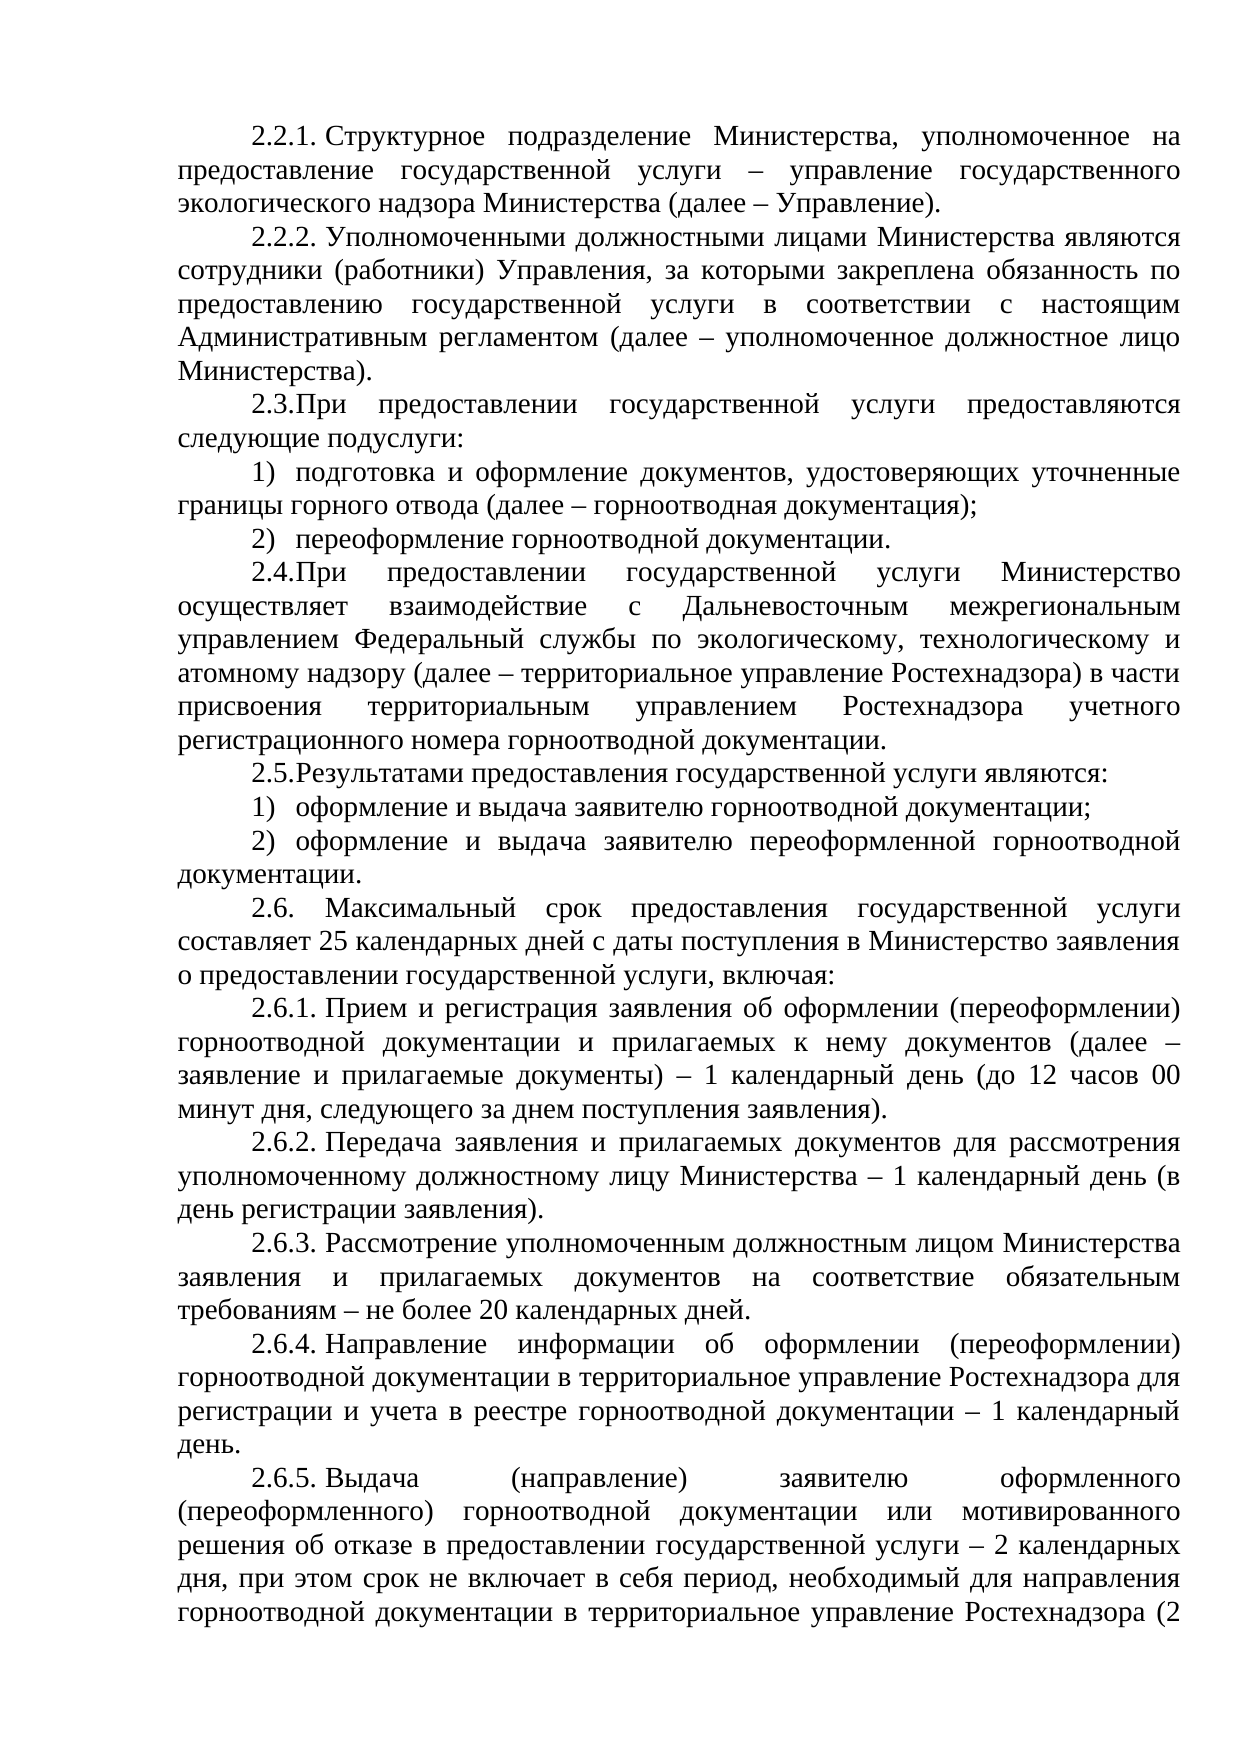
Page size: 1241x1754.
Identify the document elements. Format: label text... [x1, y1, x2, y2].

list Максимальный срок предоставления государственной услуги составляет 25 календарных дней с даты поступления в Министерство заявления о предоставлении государственной услуги, включая: [177, 890, 1181, 990]
list При предоставлении государственной услуги предоставляются следующие подуслуги: [177, 387, 1181, 454]
list Рассмотрение уполномоченным должностным лицом Министерства заявления и прилагаемых документов на соответствие обязательным требованиям – не более 20 календарных дней. [177, 1225, 1181, 1326]
list При предоставлении государственной услуги Министерство осуществляет взаимодействие с Дальневосточным межрегиональным управлением Федеральный службы по экологическому, технологическому и атомному надзору (далее – территориальное управление Ростехнадзора) в части присвоения территориальным управлением Ростехнадзора учетного регистрационного номера горноотводной документации. [177, 554, 1181, 756]
list Структурное подразделение Министерства, уполномоченное на предоставление государственной услуги – управление государственного экологического надзора Министерства (далее – Управление). [177, 118, 1181, 219]
list Прием и регистрация заявления об оформлении (переоформлении) горноотводной документации и прилагаемых к нему документов (далее – заявление и прилагаемые документы) – 1 календарный день (до 12 часов 00 минут дня, следующего за днем поступления заявления). [177, 990, 1181, 1124]
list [177, 1460, 1181, 1628]
list Уполномоченными должностными лицами Министерства являются сотрудники (работники) Управления, за которыми закреплена обязанность по предоставлению государственной услуги в соответствии с настоящим Административным регламентом (далее – уполномоченное должностное лицо Министерства). [177, 219, 1181, 387]
list Результатами предоставления государственной услуги являются: [177, 756, 1181, 789]
list оформление и выдача заявителю переоформленной горноотводной документации. [177, 823, 1181, 890]
list Передача заявления и прилагаемых документов для рассмотрения уполномоченному должностному лицу Министерства – 1 календарный день (в день регистрации заявления). [177, 1124, 1181, 1225]
list Направление информации об оформлении (переоформлении) горноотводной документации в территориальное управление Ростехнадзора для регистрации и учета в реестре горноотводной документации – 1 календарный день. [177, 1326, 1181, 1460]
list оформление и выдача заявителю горноотводной документации; [177, 789, 1181, 823]
list переоформление горноотводной документации. [177, 521, 1181, 554]
list подготовка и оформление документов, удостоверяющих уточненные границы горного отвода (далее – горноотводная документация); [177, 454, 1181, 521]
